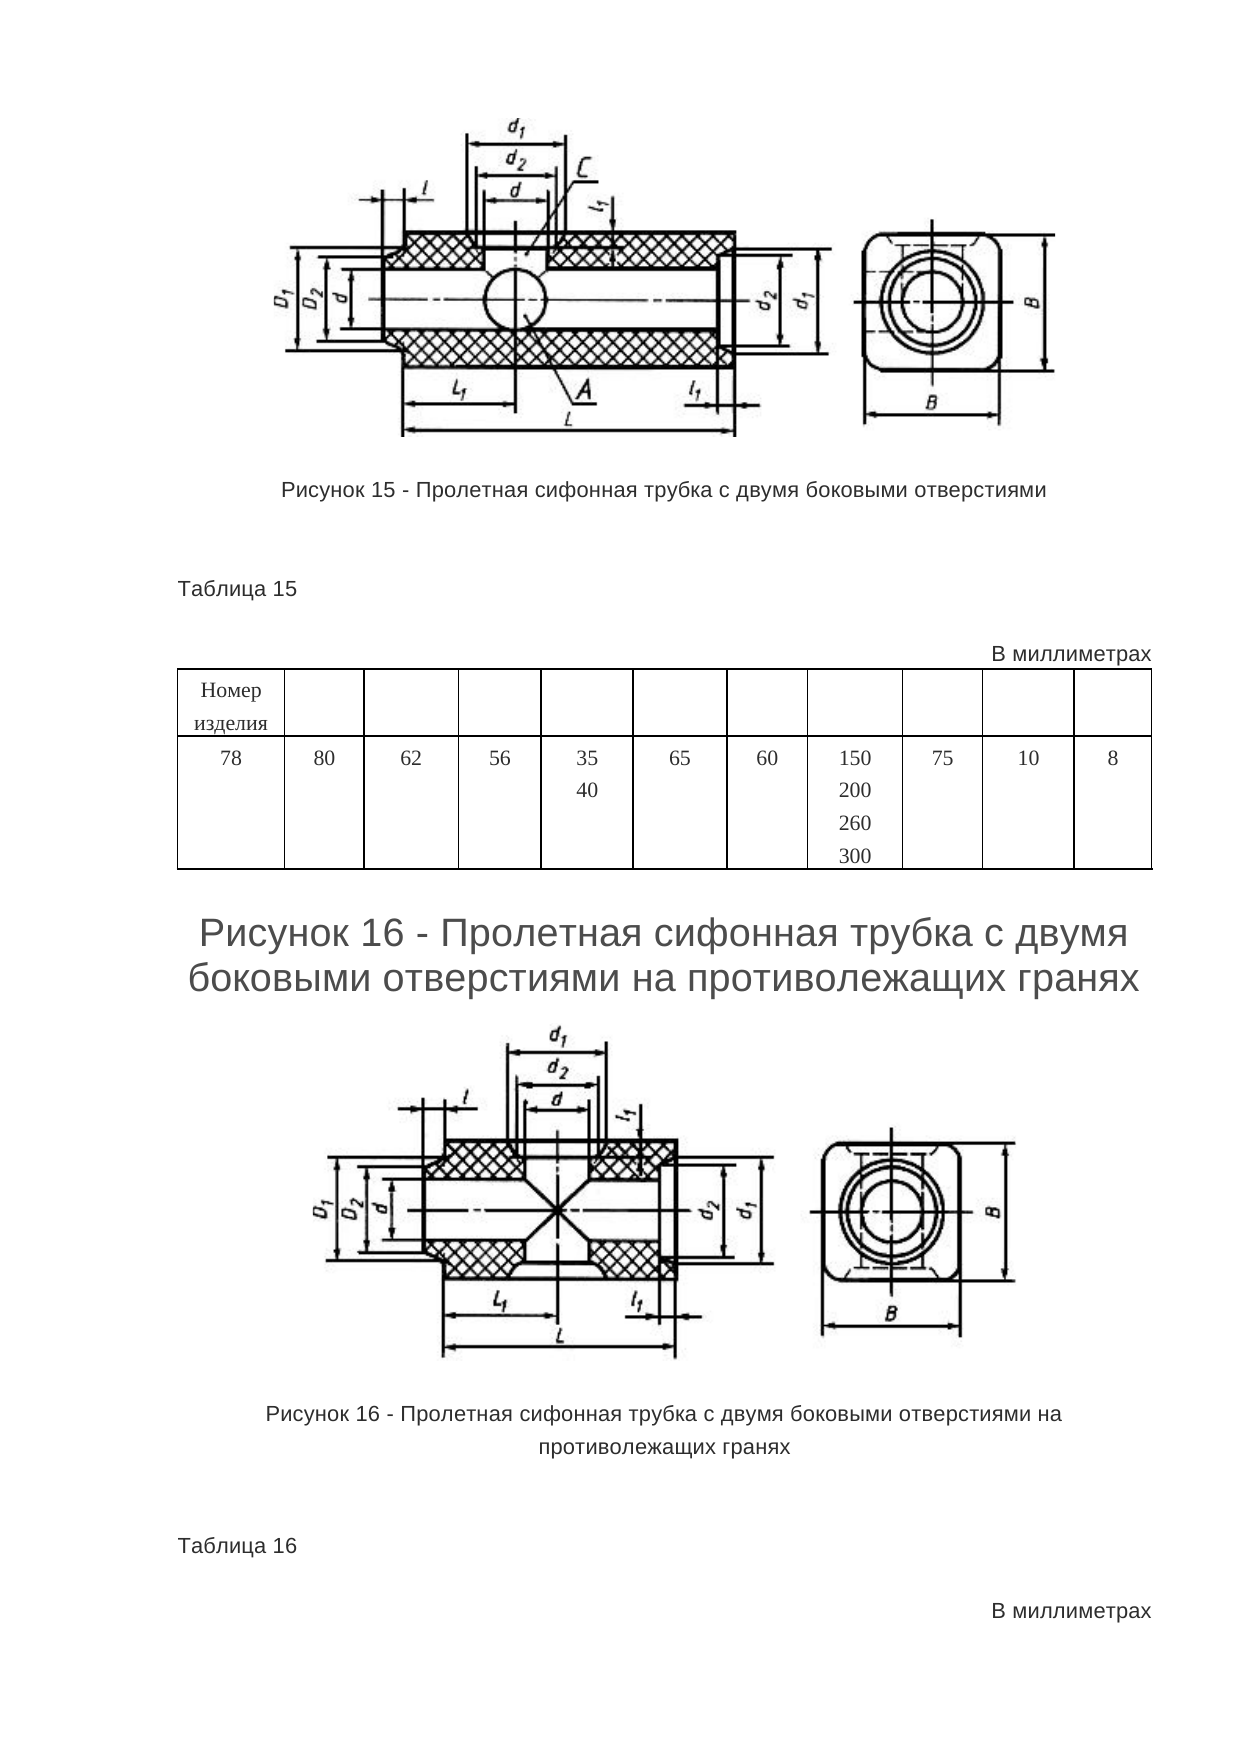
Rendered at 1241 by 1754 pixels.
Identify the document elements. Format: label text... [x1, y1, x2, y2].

text Рисунок 16 - Пролетная сифонная трубка с двумя боковыми отверстиями на противолежащих гранях [177, 1361, 1152, 1459]
table_cell 60 [728, 737, 807, 868]
text Рисунок 16 - Пролетная сифонная трубка с двумя боковыми отверстиями на противолежащих гранях [177, 909, 1152, 1000]
table_cell [728, 670, 807, 735]
table_cell [542, 670, 632, 735]
table_cell 8 [1075, 737, 1151, 868]
table_cell 65 [634, 737, 726, 868]
table_cell 78 [178, 737, 284, 868]
table_cell [1075, 670, 1151, 735]
table_cell [634, 670, 726, 735]
table_cell [459, 670, 540, 735]
table_cell 80 [285, 737, 363, 868]
table_cell 35 40 [542, 737, 632, 868]
table_cell 10 [983, 737, 1073, 868]
table_cell [903, 670, 982, 735]
picture [312, 1023, 1017, 1361]
table_cell 150 200 260 300 [808, 737, 902, 868]
text Рисунок 15 - Пролетная сифонная трубка с двумя боковыми отверстиями [177, 437, 1152, 502]
table_cell [983, 670, 1073, 735]
table_cell [808, 670, 902, 735]
table_cell 62 [365, 737, 458, 868]
text В миллиметрах [177, 1558, 1152, 1623]
text Таблица 15 [177, 502, 1152, 601]
table_cell [285, 670, 363, 735]
table_cell Номер изделия [178, 670, 284, 735]
table_cell 56 [459, 737, 540, 868]
table_cell [365, 670, 458, 735]
table_cell 75 [903, 737, 982, 868]
picture [273, 118, 1055, 437]
text В миллиметрах [177, 601, 1152, 667]
text Таблица 16 [177, 1459, 1152, 1558]
